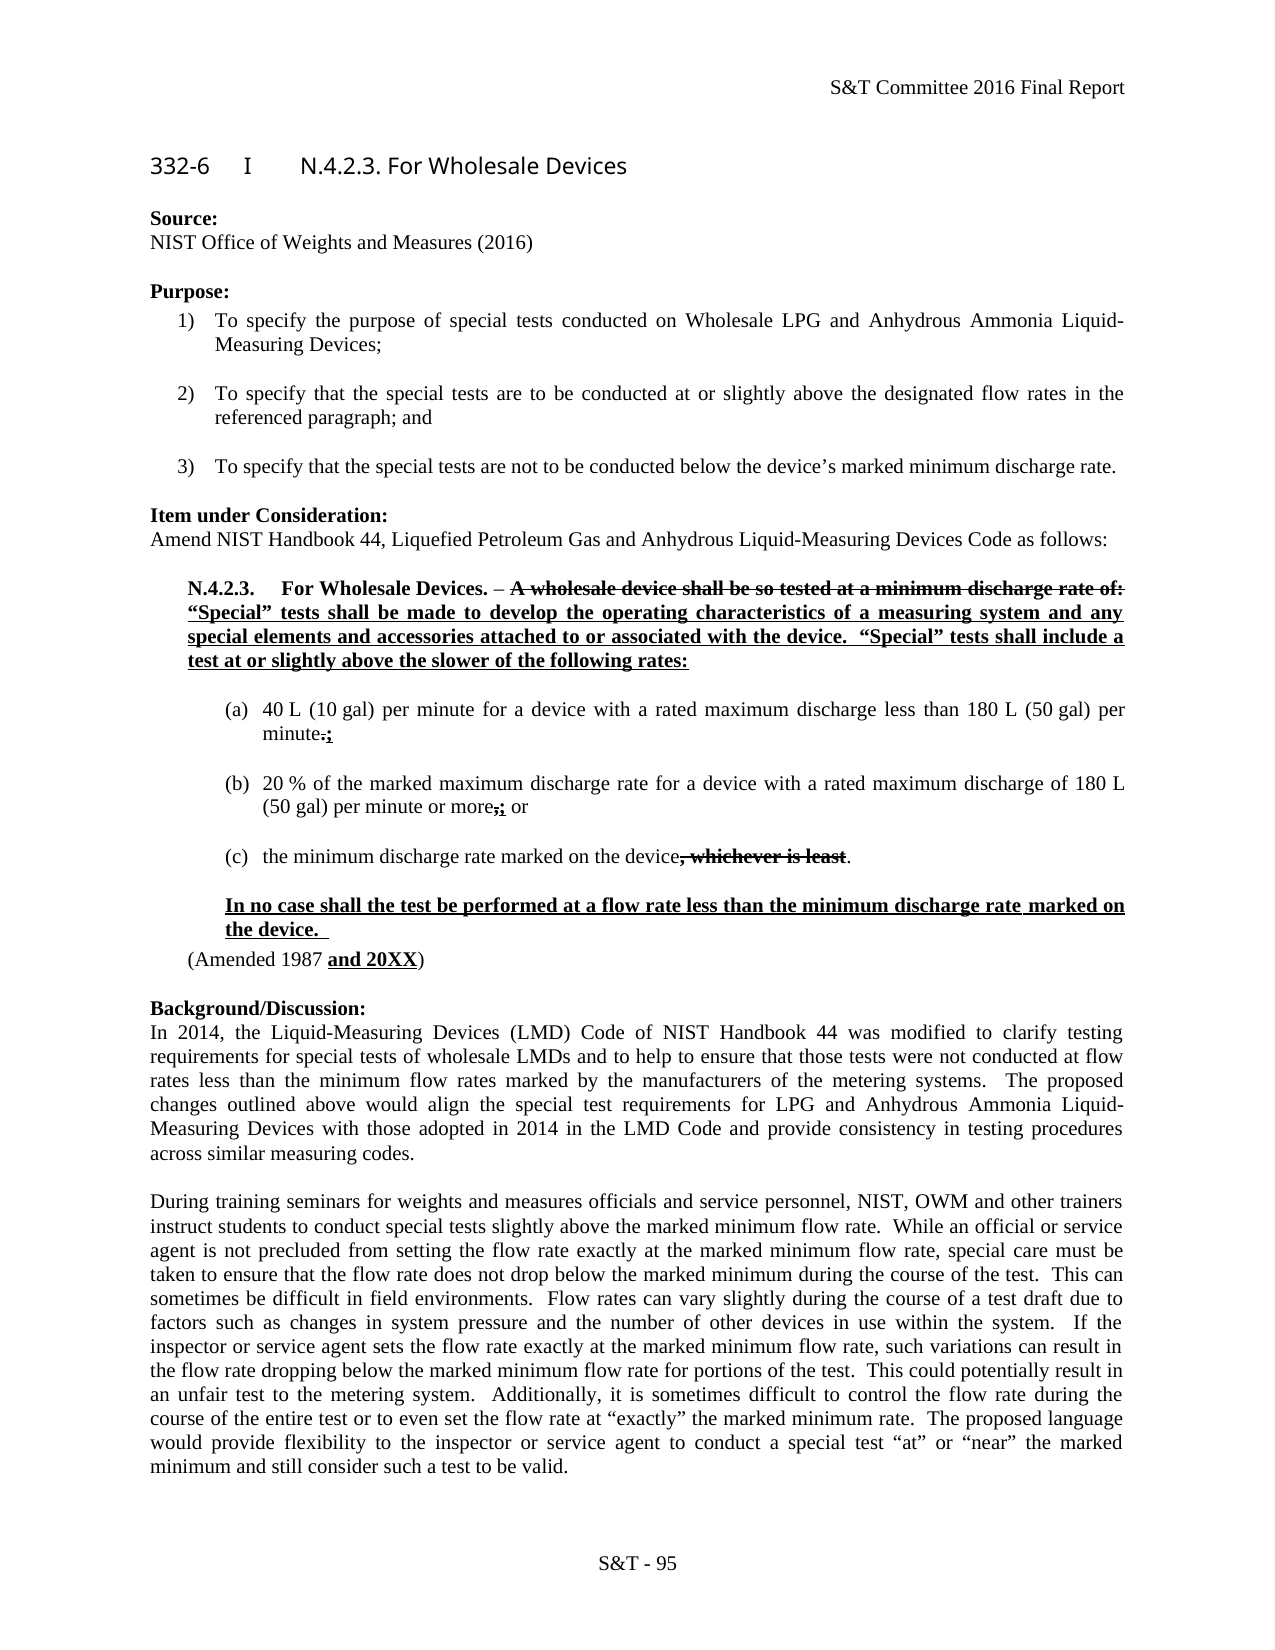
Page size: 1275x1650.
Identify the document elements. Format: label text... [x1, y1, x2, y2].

text Source: [150, 206, 1125, 230]
text Amend NIST Handbook 44, Liquefied Petroleum Gas and Anhydrous Liquid-Measuring Devices Code as follows: [150, 527, 1125, 551]
text In no case shall the test be performed at a flow rate less than the minimum discharge rate marked on the device. [225, 914, 1125, 941]
text Background/Discussion: [150, 996, 1125, 1020]
text (a) 40 L (10 gal) per minute for a device with a rated maximum discharge less than 180 L (50 gal) per minute.; [225, 697, 1125, 745]
text N.4.2.3. For Wholesale Devices. – A wholesale device shall be so tested at a minimum discharge rate of: “Special” tests shall be made to develop the operating characteristics of a measuring system and any special elements and accessories attached to or associated with the device. “Special” tests shall include a test at or slightly above the slower of the following rates: [187, 646, 1125, 672]
text N.4.2.3. For Wholesale Devices. – A wholesale device shall be so tested at a minimum discharge rate of: “Special” tests shall be made to develop the operating characteristics of a measuring system and any special elements and accessories attached to or associated with the device. “Special” tests shall include a test at or slightly above the slower of the following rates: [187, 576, 1125, 645]
text (b) 20 % of the marked maximum discharge rate for a device with a rated maximum discharge of 180 L (50 gal) per minute or more,; or [225, 770, 1125, 818]
text In no case shall the test be performed at a flow rate less than the minimum discharge rate marked on the device. [225, 893, 1125, 913]
text (Amended 1987 and 20XX) [187, 947, 1125, 971]
text Item under Consideration: [150, 503, 1125, 527]
text NIST Office of Weights and Measures (2016) [150, 230, 1125, 254]
list To specify that the special tests are not to be conducted below the device’s marked minimum discharge rate. [177, 454, 1125, 478]
list To specify that the special tests are to be conducted at or slightly above the designated flow rates in the referenced paragraph; and [177, 381, 1125, 429]
text Purpose: [150, 279, 1125, 303]
text In 2014, the Liquid-Measuring Devices (LMD) Code of NIST Handbook 44 was modified to clarify testing requirements for special tests of wholesale LMDs and to help to ensure that those tests were not conducted at flow rates less than the minimum flow rates marked by the manufacturers of the metering systems. The proposed changes outlined above would align the special test requirements for LPG and Anhydrous Ammonia Liquid-Measuring Devices with those adopted in 2014 in the LMD Code and provide consistency in testing procedures across similar measuring codes. [150, 1020, 1125, 1164]
list To specify the purpose of special tests conducted on Wholesale LPG and Anhydrous Ammonia Liquid-Measuring Devices; [177, 308, 1125, 356]
text During training seminars for weights and measures officials and service personnel, NIST, OWM and other trainers instruct students to conduct special tests slightly above the marked minimum flow rate. While an official or service agent is not precluded from setting the flow rate exactly at the marked minimum flow rate, special care must be taken to ensure that the flow rate does not drop below the marked minimum during the course of the test. This can sometimes be difficult in field environments. Flow rates can vary slightly during the course of a test draft due to factors such as changes in system pressure and the number of other devices in use within the system. If the inspector or service agent sets the flow rate exactly at the marked minimum flow rate, such variations can result in the flow rate dropping below the marked minimum flow rate for portions of the test. This could potentially result in an unfair test to the metering system. Additionally, it is sometimes difficult to control the flow rate during the course of the entire test or to even set the flow rate at “exactly” the marked minimum rate. The proposed language would provide flexibility to the inspector or service agent to conduct a special test “at” or “near” the marked minimum and still consider such a test to be valid. [150, 1189, 1125, 1478]
subtitle 332-6 I N.4.2.3. For Wholesale Devices [150, 150, 1125, 181]
text (c) the minimum discharge rate marked on the device, whichever is least. [225, 843, 1125, 868]
